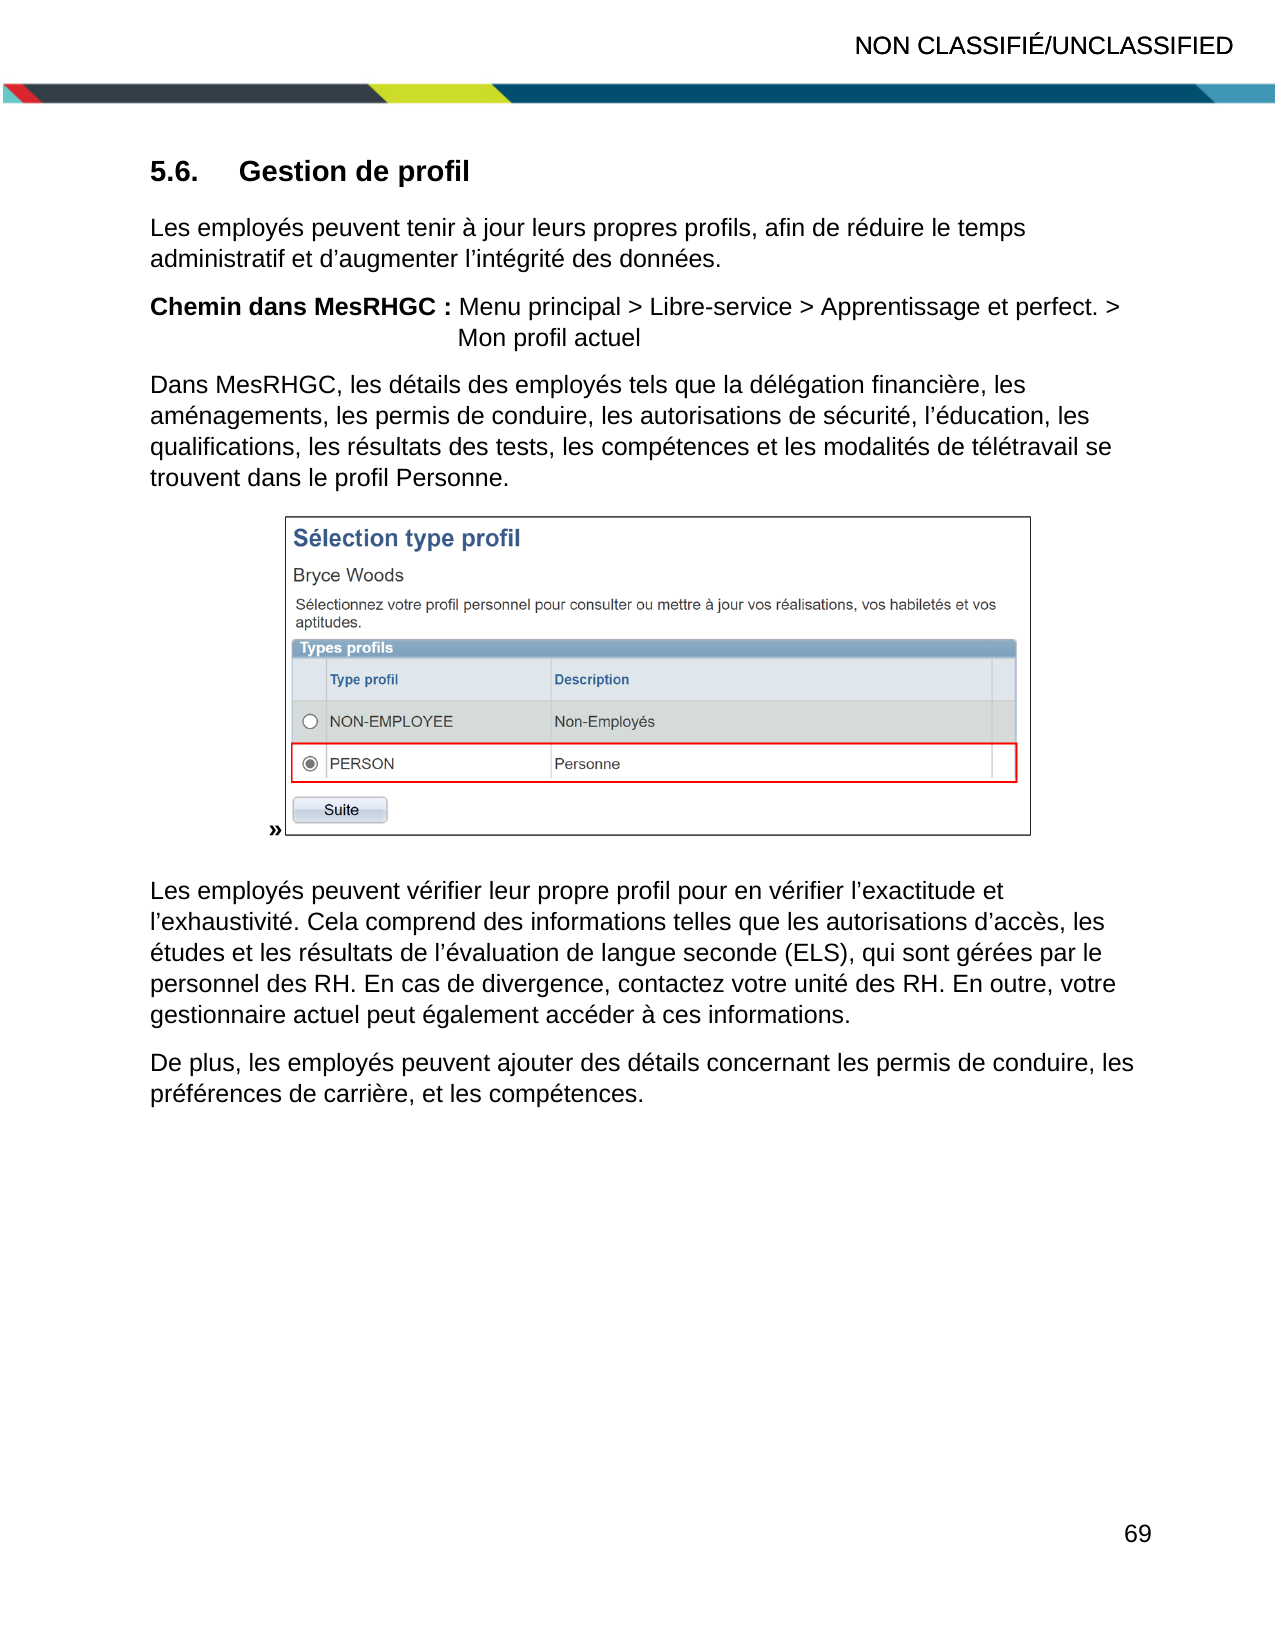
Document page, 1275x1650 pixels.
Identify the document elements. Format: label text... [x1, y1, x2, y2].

text Les employés peuvent vérifier leur propre profil pour en vérifier l’exactitude et l’exhaustivité. Cela comprend des informations telles que les autorisations d’accès, les études et les résultats de l’évaluation de langue seconde (ELS), qui sont gérées par le personnel des RH. En cas de divergence, contactez votre unité des RH. En outre, votre gestionnaire actuel peut également accéder à ces informations. [150, 876, 1152, 1029]
text De plus, les employés peuvent ajouter des détails concernant les permis de conduire, les préférences de carrière, et les compétences. [150, 1048, 1152, 1108]
picture [282, 511, 1034, 838]
text Les employés peuvent tenir à jour leurs propres profils, afin de réduire le temps administratif et d’augmenter l’intégrité des données. [150, 213, 1152, 272]
picture [3, 74, 1275, 117]
subtitle Gestion de profil [150, 154, 1152, 188]
text Dans MesRHGC, les détails des employés tels que la délégation financière, les aménagements, les permis de conduire, les autorisations de sécurité, l’éducation, les qualifications, les résultats des tests, les compétences et les modalités de télétravail se trouvent dans le profil Personne. [150, 370, 1152, 492]
text Chemin dans MesRHGC : Menu principal > Libre-service > Apprentissage et perfect. > Mon profil actuel [150, 291, 1152, 351]
